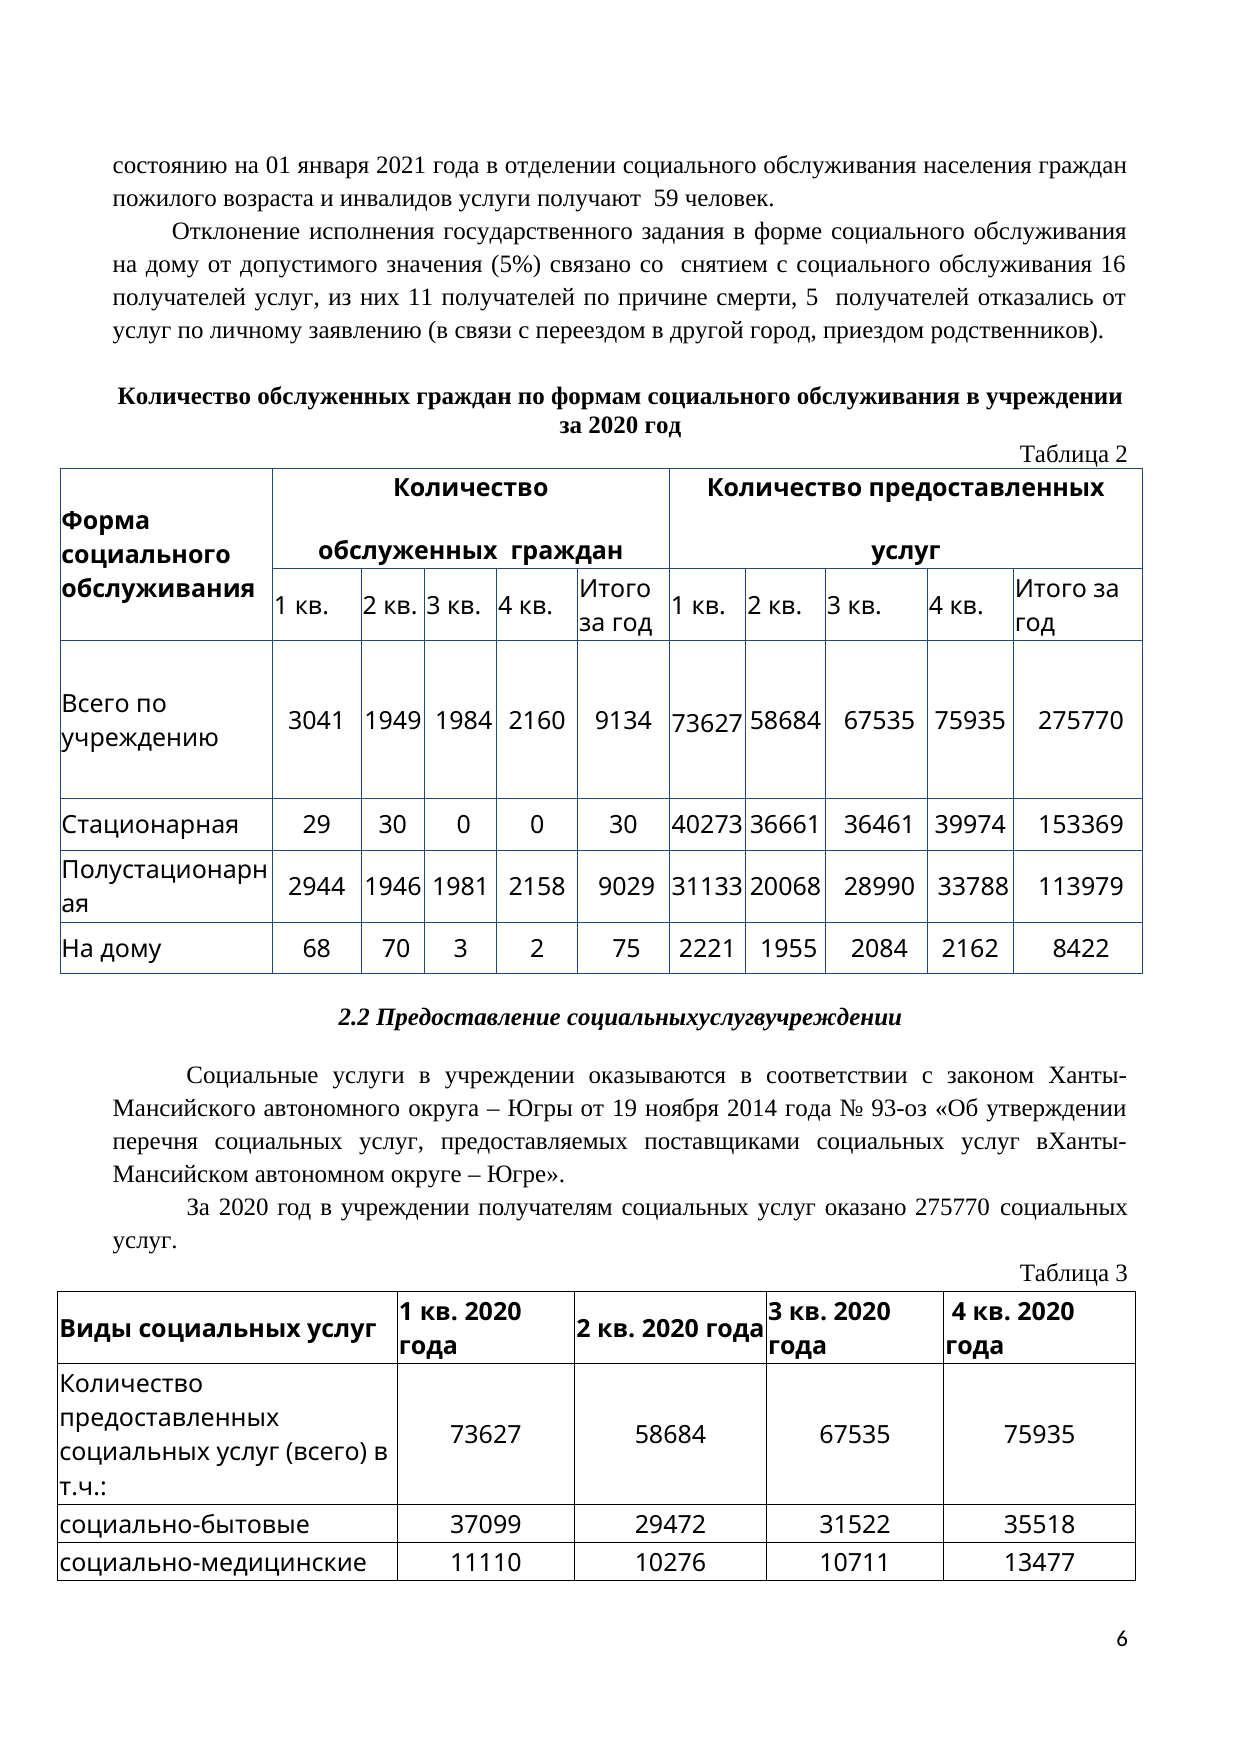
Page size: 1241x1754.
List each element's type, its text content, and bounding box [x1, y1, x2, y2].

table_cell 2084 [826, 923, 927, 973]
table_cell 2162 [928, 923, 1013, 973]
table_cell 0 [497, 799, 577, 850]
table_cell 75935 [928, 641, 1013, 798]
table_cell 1 кв. [273, 569, 361, 640]
table_cell 153369 [1014, 799, 1142, 850]
table_cell 1984 [425, 641, 496, 798]
table_cell 11110 [398, 1543, 574, 1580]
table_cell 275770 [1014, 641, 1142, 798]
table_cell 9134 [578, 641, 669, 798]
table_cell 31522 [767, 1505, 943, 1542]
table_cell 3 [425, 923, 496, 973]
table_cell 3 кв. [425, 569, 496, 640]
table_cell 70 [362, 923, 424, 973]
table_cell 67535 [767, 1364, 943, 1504]
table_cell 2158 [497, 851, 577, 922]
table_header Форма социального обслуживания [61, 469, 272, 640]
table_cell 29 [273, 799, 361, 850]
table_cell 2 кв. [746, 569, 825, 640]
table_cell На дому [61, 923, 272, 973]
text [112, 150, 1128, 212]
table_cell 4 кв. [928, 569, 1013, 640]
table_cell 36661 [746, 799, 825, 850]
table_header 2 кв. 2020 года [575, 1292, 766, 1363]
table_cell 3 кв. [826, 569, 927, 640]
table_cell 2 [497, 923, 577, 973]
table_cell 73627 [398, 1364, 574, 1504]
table_cell 31133 [670, 851, 745, 922]
table_cell 73627 [670, 641, 745, 798]
table_header 1 кв. 2020 года [398, 1292, 574, 1363]
table_cell 1 кв. [670, 569, 745, 640]
table_cell 4 кв. [497, 569, 577, 640]
table_cell социально-медицинские [58, 1543, 397, 1580]
table_cell 113979 [1014, 851, 1142, 922]
table_header Количество предоставленных услуг [670, 469, 1142, 568]
table_cell 39974 [928, 799, 1013, 850]
table_cell 13477 [944, 1543, 1135, 1580]
text Таблица 2 [112, 439, 1128, 467]
table_cell 1946 [362, 851, 424, 922]
table_cell 0 [425, 799, 496, 850]
table_cell 33788 [928, 851, 1013, 922]
table_cell 9029 [578, 851, 669, 922]
table_cell 8422 [1014, 923, 1142, 973]
text Отклонение исполнения государственного задания в форме социального обслуживания на дому от допустимого значения (5%) связано со снятием с социального обслуживания 16 получателей услуг, из них 11 получателей по причине смерти, 5 получателей отказались от услуг по личному заявлению (в связи с переездом в другой город, приездом родственников). [112, 216, 1128, 344]
table_cell 40273 [670, 799, 745, 850]
table_cell Итого за год [1014, 569, 1142, 640]
table_cell 10711 [767, 1543, 943, 1580]
table_cell 1981 [425, 851, 496, 922]
text 2.2 Предоставление социальныхуслугвучреждении [112, 1002, 1128, 1031]
table_cell Полустационарная [61, 851, 272, 922]
table_cell 3041 [273, 641, 361, 798]
table_cell Количество предоставленных социальных услуг (всего) в т.ч.: [58, 1364, 397, 1504]
table_cell 58684 [746, 641, 825, 798]
table_header 4 кв. 2020 года [944, 1292, 1135, 1363]
table_cell 2944 [273, 851, 361, 922]
table_cell 2 кв. [362, 569, 424, 640]
table_cell 2221 [670, 923, 745, 973]
text Количество обслуженных граждан по формам социального обслуживания в учреждении за 2020 год [112, 381, 1128, 439]
table_cell 35518 [944, 1505, 1135, 1542]
table_cell 30 [362, 799, 424, 850]
table_cell 20068 [746, 851, 825, 922]
table_cell 68 [273, 923, 361, 973]
table_cell Итого за год [578, 569, 669, 640]
table_cell 58684 [575, 1364, 766, 1504]
table_cell Стационарная [61, 799, 272, 850]
text За 2020 год в учреждении получателям социальных услуг оказано 275770 социальных услуг. [112, 1192, 1128, 1254]
table_cell 2160 [497, 641, 577, 798]
table_header Количество обслуженных граждан [273, 469, 669, 568]
table_cell 75 [578, 923, 669, 973]
table_cell 30 [578, 799, 669, 850]
table_cell социально-бытовые [58, 1505, 397, 1542]
text Таблица 3 [112, 1258, 1128, 1287]
table_cell 28990 [826, 851, 927, 922]
table_cell 75935 [944, 1364, 1135, 1504]
text Социальные услуги в учреждении оказываются в соответствии с законом Ханты-Мансийского автономного округа – Югры от 19 ноября 2014 года № 93-оз «Об утверждении перечня социальных услуг, предоставляемых поставщиками социальных услуг вХанты-Мансийском автономном округе – Югре». [112, 1060, 1128, 1188]
table_cell 29472 [575, 1505, 766, 1542]
table_cell 10276 [575, 1543, 766, 1580]
table_cell 1949 [362, 641, 424, 798]
table_cell 67535 [826, 641, 927, 798]
table_cell 36461 [826, 799, 927, 850]
table_cell 1955 [746, 923, 825, 973]
table_cell 37099 [398, 1505, 574, 1542]
table_header 3 кв. 2020 года [767, 1292, 943, 1363]
table_cell Всего по учреждению [61, 641, 272, 798]
table_header Виды социальных услуг [58, 1292, 397, 1363]
